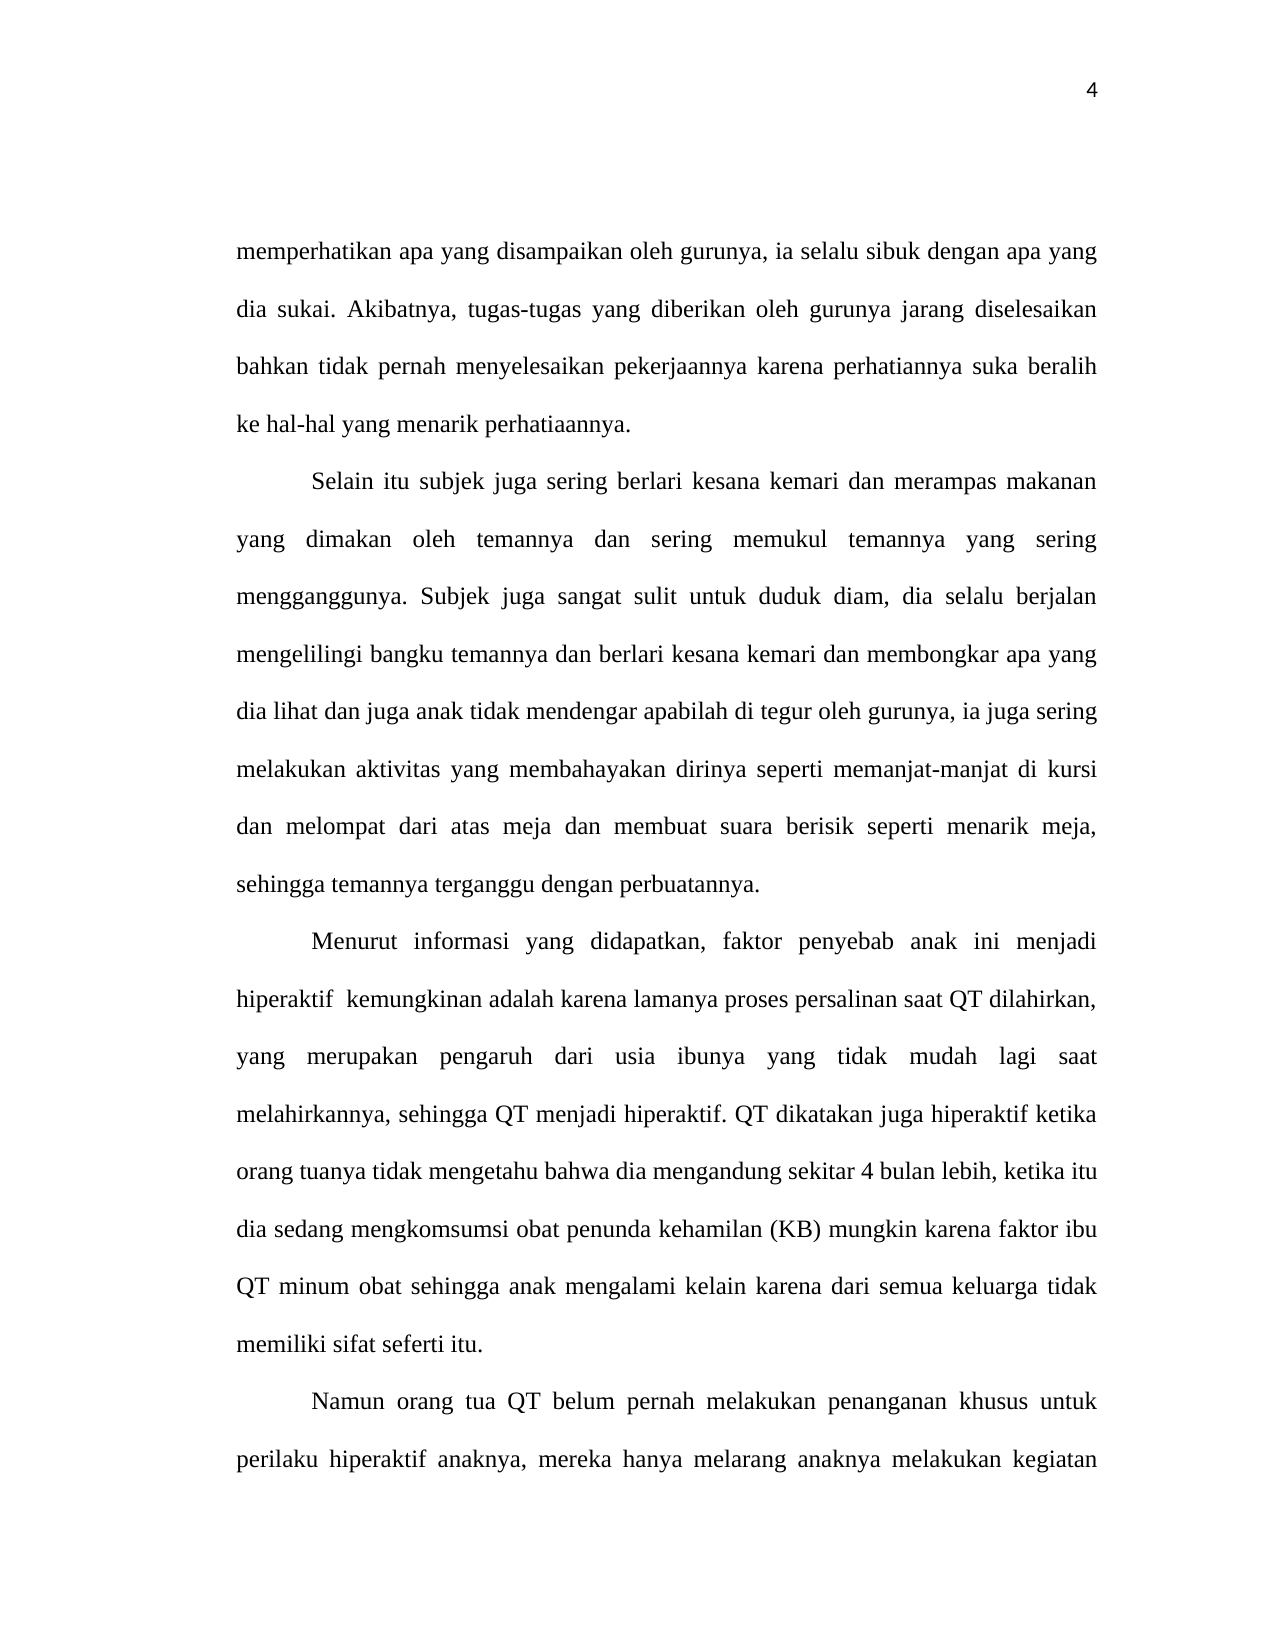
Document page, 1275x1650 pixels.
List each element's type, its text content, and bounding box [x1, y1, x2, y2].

text Selain itu subjek juga sering berlari kesana kemari dan merampas makanan yang dimakan oleh temannya dan sering memukul temannya yang sering mengganggunya. Subjek juga sangat sulit untuk duduk diam, dia selalu berjalan mengelilingi bangku temannya dan berlari kesana kemari dan membongkar apa yang dia lihat dan juga anak tidak mendengar apabilah di tegur oleh gurunya, ia juga sering melakukan aktivitas yang membahayakan dirinya seperti memanjat-manjat di kursi dan melompat dari atas meja dan membuat suara berisik seperti menarik meja, sehingga temannya terganggu dengan perbuatannya. [236, 466, 1098, 897]
text Menurut informasi yang didapatkan, faktor penyebab anak ini menjadi hiperaktif kemungkinan adalah karena lamanya proses persalinan saat QT dilahirkan, yang merupakan pengaruh dari usia ibunya yang tidak mudah lagi saat melahirkannya, sehingga QT menjadi hiperaktif. QT dikatakan juga hiperaktif ketika orang tuanya tidak mengetahu bahwa dia mengandung sekitar 4 bulan lebih, ketika itu dia sedang mengkomsumsi obat penunda kehamilan (KB) mungkin karena faktor ibu QT minum obat sehingga anak mengalami kelain karena dari semua keluarga tidak memiliki sifat seferti itu. [236, 926, 1098, 1357]
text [236, 236, 1098, 437]
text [236, 1386, 1098, 1472]
